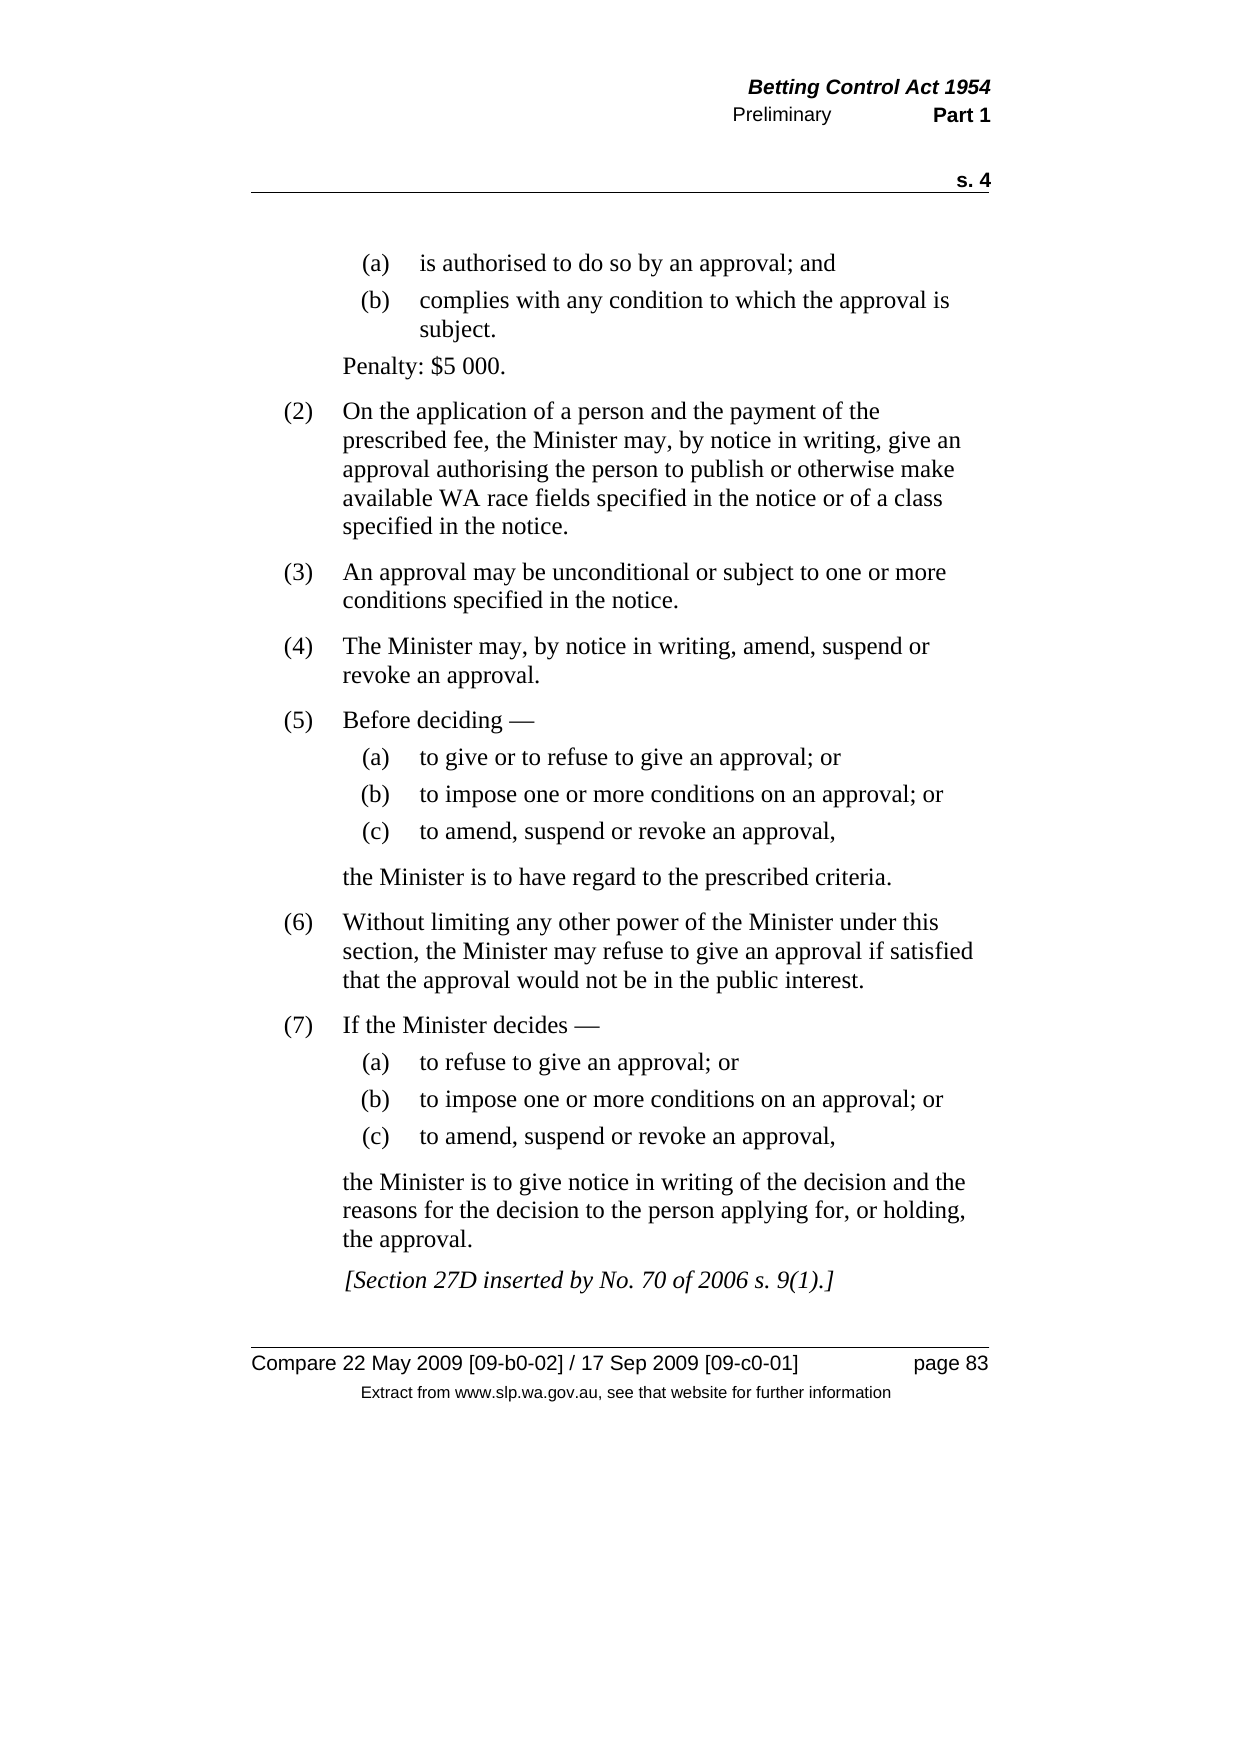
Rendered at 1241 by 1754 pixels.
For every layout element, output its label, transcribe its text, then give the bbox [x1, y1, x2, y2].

text (7) If the Minister decides — [251, 1010, 989, 1039]
text [Section 27D inserted by No. 70 of 2006 s. 9(1).] [251, 1266, 989, 1294]
text (4) The Minister may, by notice in writing, amend, suspend or revoke an approval. [251, 631, 989, 688]
text (b) to impose one or more conditions on an approval; or [251, 779, 989, 808]
text (2) On the application of a person and the payment of the prescribed fee, the Minister may, by notice in writing, give an approval authorising the person to publish or otherwise make available WA race fields specified in the notice or of a class specified in the notice. [251, 396, 989, 540]
text (6) Without limiting any other power of the Minister under this section, the Minister may refuse to give an approval if satisfied that the approval would not be in the public interest. [251, 907, 989, 993]
text (c) to amend, suspend or revoke an approval, [251, 1121, 989, 1150]
text the Minister is to have regard to the prescribed criteria. [251, 862, 989, 891]
text (a) is authorised to do so by an approval; and [251, 248, 989, 277]
text (3) An approval may be unconditional or subject to one or more conditions specified in the notice. [251, 557, 989, 614]
text (b) complies with any condition to which the approval is subject. [251, 285, 989, 343]
text (a) to refuse to give an approval; or [251, 1047, 989, 1076]
text (a) to give or to refuse to give an approval; or [251, 742, 989, 771]
text (5) Before deciding — [251, 705, 989, 734]
text (b) to impose one or more conditions on an approval; or [251, 1084, 989, 1113]
text (c) to amend, suspend or revoke an approval, [251, 816, 989, 845]
text the Minister is to give notice in writing of the decision and the reasons for the decision to the person applying for, or holding, the approval. [251, 1167, 989, 1253]
text Penalty: $5 000. [251, 351, 989, 380]
